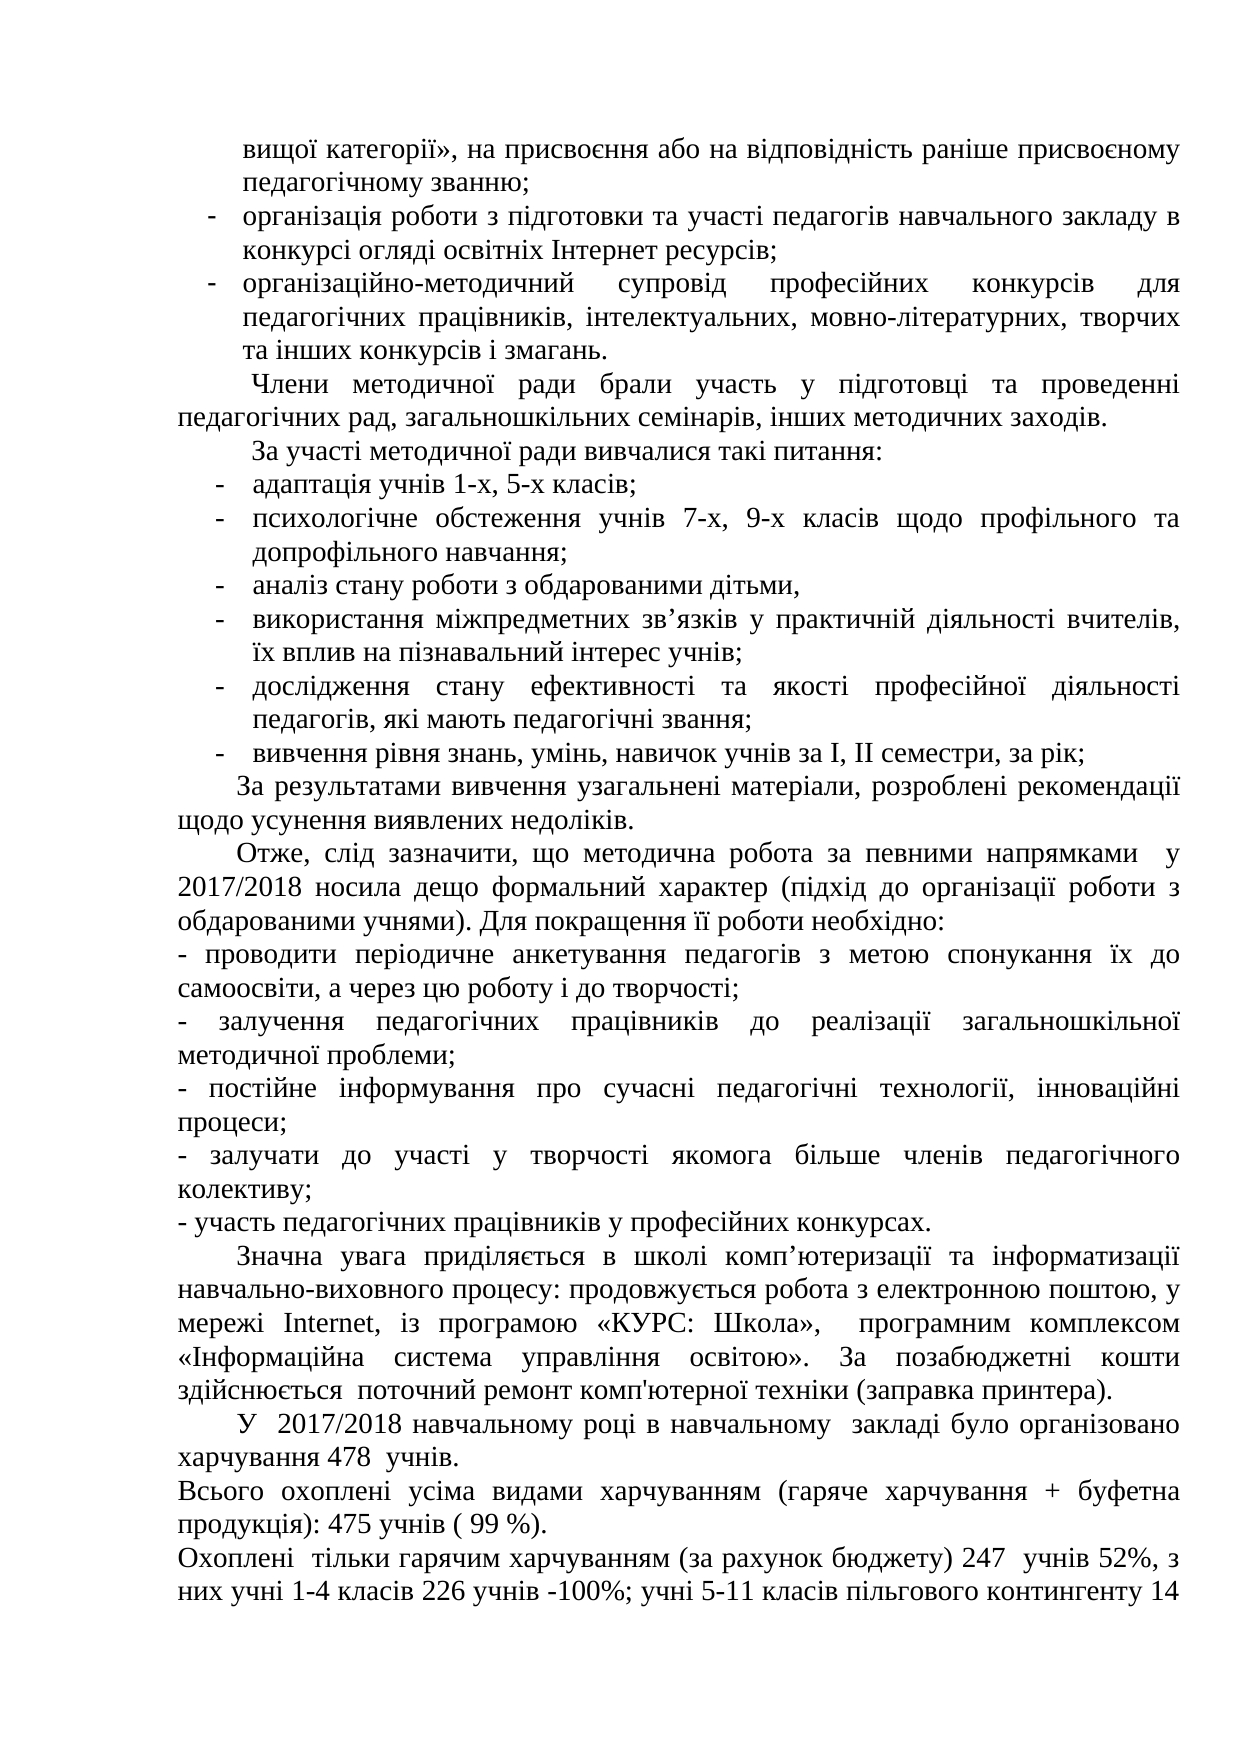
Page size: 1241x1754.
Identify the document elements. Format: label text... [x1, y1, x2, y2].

list організація роботи з підготовки та участі педагогів навчального закладу в конкурсі огляді освітніх Інтернет ресурсів; [207, 198, 1181, 265]
text Отже, слід зазначити, що методична робота за певними напрямками у 2017/2018 носила дещо формальний характер (підхід до організації роботи з обдарованими учнями). Для покращення її роботи необхідно: [177, 836, 1181, 936]
text - проводити періодичне анкетування педагогів з метою спонукання їх до самоосвіти, а через цю роботу і до творчості; [177, 936, 1181, 1003]
text - залучати до участі у творчості якомога більше членів педагогічного колективу; [177, 1137, 1181, 1204]
list дослідження стану ефективності та якості професійної діяльності педагогів, які мають педагогічні звання; [215, 668, 1181, 735]
list організаційно-методичний супровід професійних конкурсів для педагогічних працівників, інтелектуальних, мовно-літературних, творчих та інших конкурсів і змагань. [207, 265, 1181, 366]
text Значна увага приділяється в школі комп’ютеризації та інформатизації навчально-виховного процесу: продовжується робота з електронною поштою, у мережі Internet, із програмою «КУРС: Школа», програмним комплексом «Інформаційна система управління освітою». За позабюджетні кошти здійснюється поточний ремонт комп'ютерної техніки (заправка принтера). [177, 1238, 1181, 1406]
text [177, 1540, 1181, 1607]
text - залучення педагогічних працівників до реалізації загальношкільної методичної проблеми; [177, 1003, 1181, 1070]
text За результатами вивчення узагальнені матеріали, розроблені рекомендації щодо усунення виявлених недоліків. [177, 768, 1181, 836]
text За участі методичної ради вивчалися такі питання: [177, 433, 1181, 467]
list вивчення рівня знань, умінь, навичок учнів за І, ІІ семестри, за рік; [215, 735, 1181, 768]
text - участь педагогічних працівників у професійних конкурсах. [177, 1204, 1181, 1238]
list адаптація учнів 1-х, 5-х класів; [215, 467, 1181, 500]
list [207, 131, 1181, 198]
list психологічне обстеження учнів 7-х, 9-х класів щодо профільного та допрофільного навчання; [215, 500, 1181, 567]
text - постійне інформування про сучасні педагогічні технології, інноваційні процеси; [177, 1070, 1181, 1137]
text Члени методичної ради брали участь у підготовці та проведенні педагогічних рад, загальношкільних семінарів, інших методичних заходів. [177, 366, 1181, 433]
list використання міжпредметних зв’язків у практичній діяльності вчителів, їх вплив на пізнавальний інтерес учнів; [215, 601, 1181, 668]
text У 2017/2018 навчальному році в навчальному закладі було організовано харчування 478 учнів. [177, 1406, 1181, 1473]
list аналіз стану роботи з обдарованими дітьми, [215, 567, 1181, 601]
text Всього охоплені усіма видами харчуванням (гаряче харчування + буфетна продукція): 475 учнів ( 99 %). [177, 1473, 1181, 1540]
